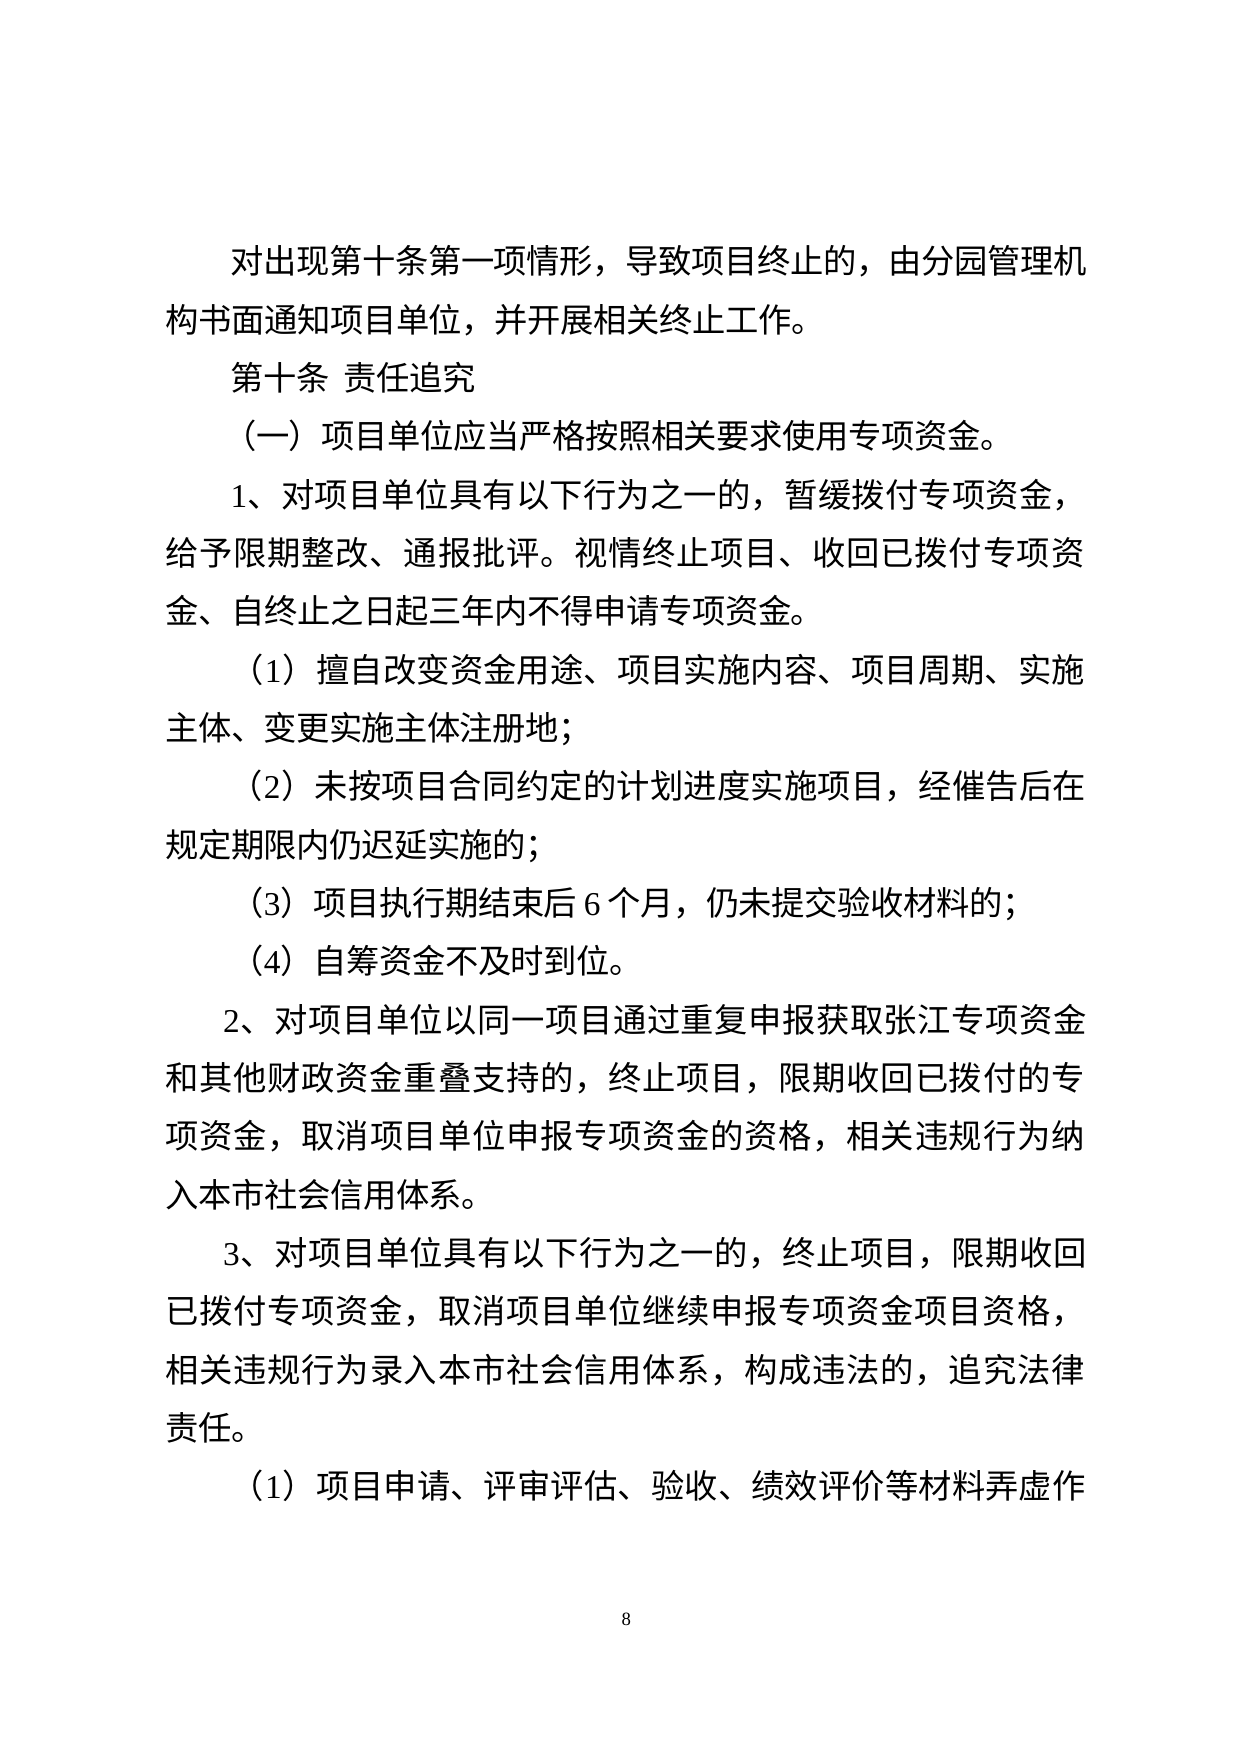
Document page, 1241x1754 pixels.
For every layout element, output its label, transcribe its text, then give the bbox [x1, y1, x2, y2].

text 对出现第十条第一项情形，导致项目终止的，由分园管理机构书面通知项目单位，并开展相关终止工作。 [165, 227, 1087, 344]
text （2）未按项目合同约定的计划进度实施项目，经催告后在规定期限内仍迟延实施的； [165, 752, 1087, 869]
text （3）项目执行期结束后6个月，仍未提交验收材料的； [165, 869, 1087, 927]
text 2、对项目单位以同一项目通过重复申报获取张江专项资金和其他财政资金重叠支持的，终止项目，限期收回已拨付的专项资金，取消项目单位申报专项资金的资格，相关违规行为纳入本市社会信用体系。 [165, 985, 1087, 1219]
text 第十条 责任追究 [165, 344, 1087, 402]
text 3、对项目单位具有以下行为之一的，终止项目，限期收回已拨付专项资金，取消项目单位继续申报专项资金项目资格，相关违规行为录入本市社会信用体系，构成违法的，追究法律责任。 [165, 1219, 1087, 1452]
text （4）自筹资金不及时到位。 [165, 927, 1087, 985]
text （1）擅自改变资金用途、项目实施内容、项目周期、实施主体、变更实施主体注册地； [165, 635, 1087, 752]
text （一）项目单位应当严格按照相关要求使用专项资金。 [165, 402, 1087, 460]
text 1、对项目单位具有以下行为之一的，暂缓拨付专项资金，给予限期整改、通报批评。视情终止项目、收回已拨付专项资金、自终止之日起三年内不得申请专项资金。 [165, 460, 1087, 635]
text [165, 1452, 1087, 1510]
